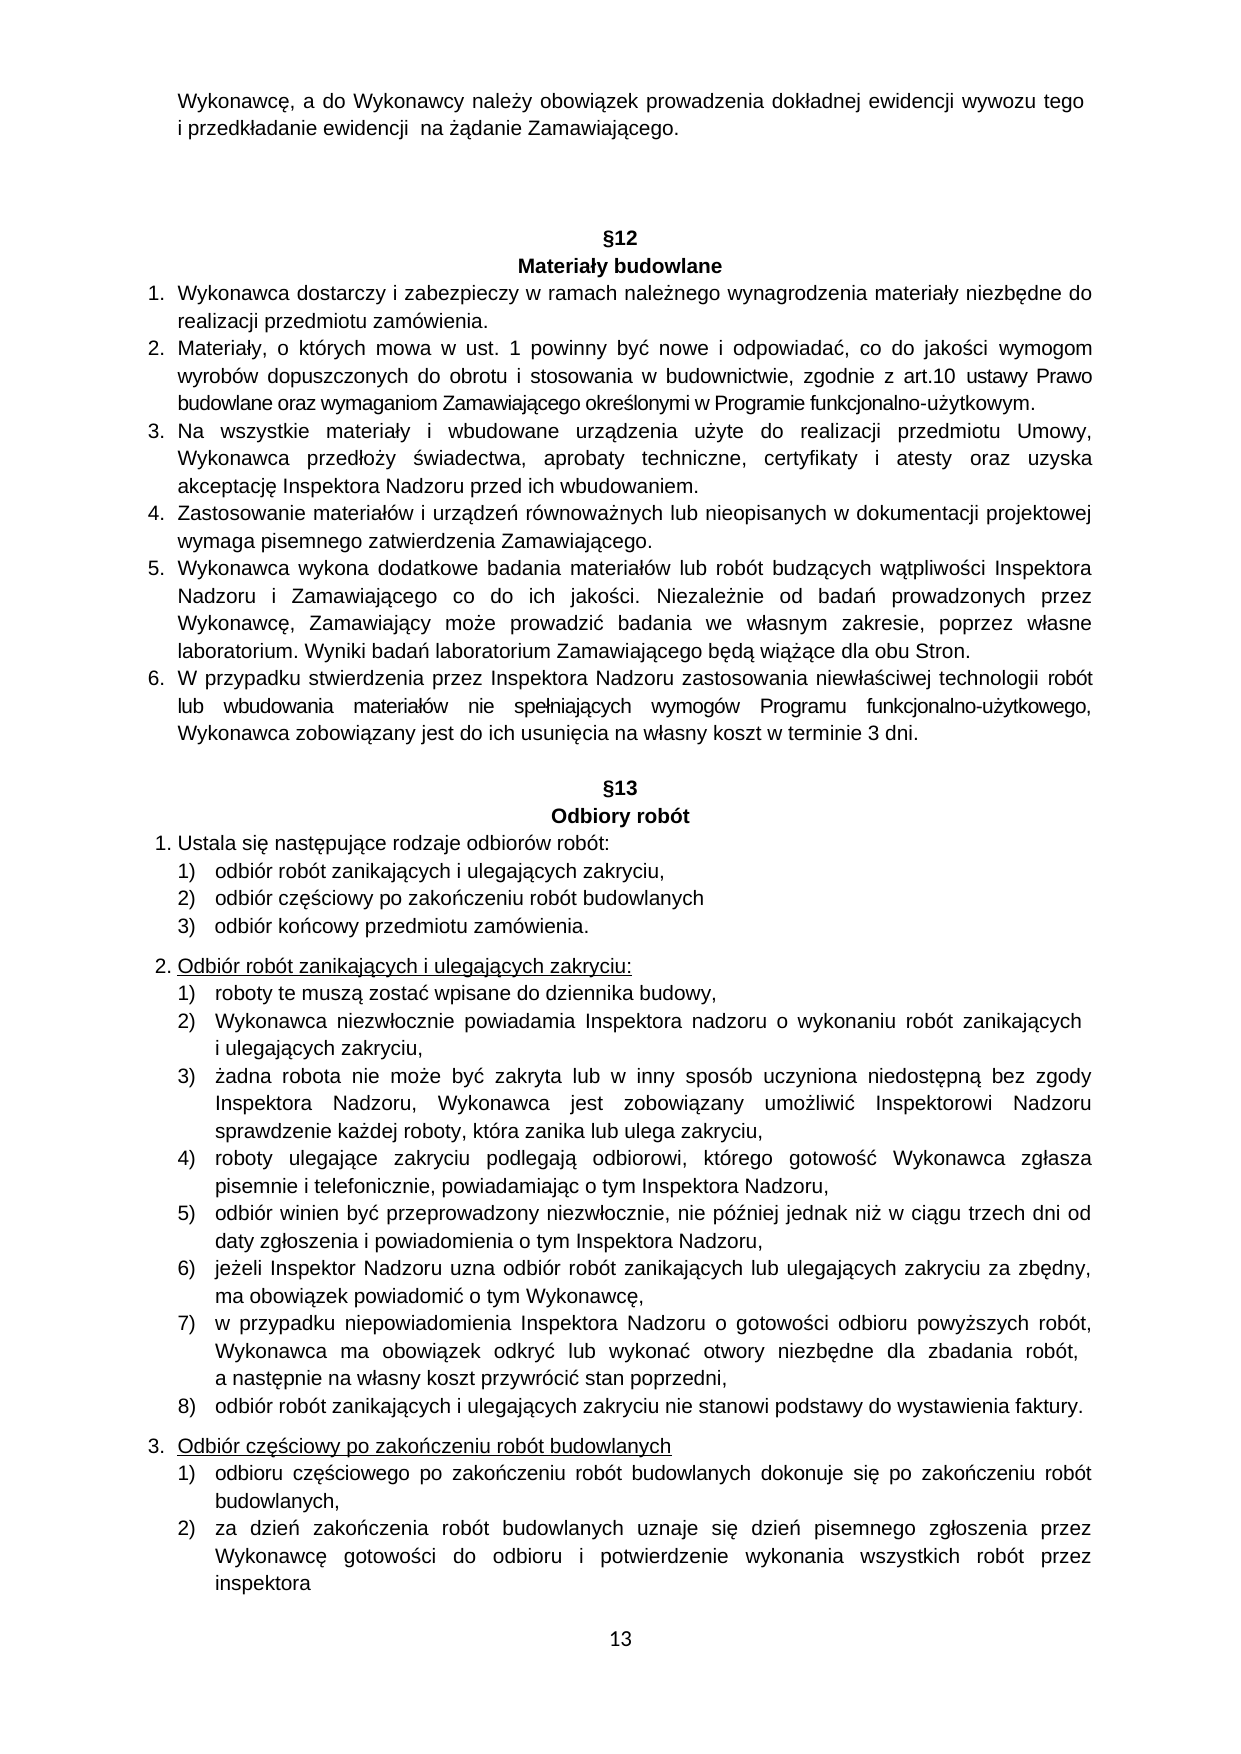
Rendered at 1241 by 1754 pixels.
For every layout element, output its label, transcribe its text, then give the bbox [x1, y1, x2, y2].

list Wykonawca niezwłocznie powiadamia Inspektora nadzoru o wykonaniu robót zanikających i ulegających zakryciu, [177, 1009, 1093, 1060]
text Odbiory robót [148, 804, 1093, 828]
list Zastosowanie materiałów i urządzeń równoważnych lub nieopisanych w dokumentacji projektowej wymaga pisemnego zatwierdzenia Zamawiającego. [148, 501, 1093, 553]
list w przypadku niepowiadomienia Inspektora Nadzoru o gotowości odbioru powyższych robót, Wykonawca ma obowiązek odkryć lub wykonać otwory niezbędne dla zbadania robót, a następnie na własny koszt przywrócić stan poprzedni, [177, 1311, 1093, 1390]
list jeżeli Inspektor Nadzoru uzna odbiór robót zanikających lub ulegających zakryciu za zbędny, ma obowiązek powiadomić o tym Wykonawcę, [177, 1256, 1093, 1308]
list Wykonawca wykona dodatkowe badania materiałów lub robót budzących wątpliwości Inspektora Nadzoru i Zamawiającego co do ich jakości. Niezależnie od badań prowadzonych przez Wykonawcę, Zamawiający może prowadzić badania we własnym zakresie, poprzez własne laboratorium. Wyniki badań laboratorium Zamawiającego będą wiążące dla obu Stron. [148, 556, 1093, 663]
list odbiór robót zanikających i ulegających zakryciu nie stanowi podstawy do wystawienia faktury. [178, 1394, 1093, 1418]
list Wykonawca dostarczy i zabezpieczy w ramach należnego wynagrodzenia materiały niezbędne do realizacji przedmiotu zamówienia. [148, 281, 1093, 333]
list Ustala się następujące rodzaje odbiorów robót: [154, 831, 1093, 855]
list Odbiór robót zanikających i ulegających zakryciu: [154, 954, 1093, 978]
list żadna robota nie może być zakryta lub w inny sposób uczyniona niedostępną bez zgody Inspektora Nadzoru, Wykonawca jest zobowiązany umożliwić Inspektorowi Nadzoru sprawdzenie każdej roboty, która zanika lub ulega zakryciu, [177, 1064, 1093, 1143]
text §12 [148, 226, 1093, 250]
text Materiały budowlane [148, 254, 1093, 278]
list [133, 89, 1093, 140]
text §13 [148, 776, 1093, 800]
list odbiór końcowy przedmiotu zamówienia. [177, 914, 1093, 938]
list odbiór robót zanikających i ulegających zakryciu, [177, 859, 1093, 883]
list odbioru częściowego po zakończeniu robót budowlanych dokonuje się po zakończeniu robót budowlanych, [177, 1461, 1093, 1513]
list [177, 1516, 1093, 1595]
list odbiór częściowy po zakończeniu robót budowlanych [177, 886, 1093, 910]
list Na wszystkie materiały i wbudowane urządzenia użyte do realizacji przedmiotu Umowy, Wykonawca przedłoży świadectwa, aprobaty techniczne, certyfikaty i atesty oraz uzyska akceptację Inspektora Nadzoru przed ich wbudowaniem. [148, 419, 1093, 498]
list roboty te muszą zostać wpisane do dziennika budowy, [177, 981, 1093, 1005]
list W przypadku stwierdzenia przez Inspektora Nadzoru zastosowania niewłaściwej technologii robót lub wbudowania materiałów nie spełniających wymogów Programu funkcjonalno-użytkowego, Wykonawca zobowiązany jest do ich usunięcia na własny koszt w terminie 3 dni. [148, 666, 1093, 745]
list Odbiór częściowy po zakończeniu robót budowlanych [148, 1434, 1093, 1458]
list odbiór winien być przeprowadzony niezwłocznie, nie później jednak niż w ciągu trzech dni od daty zgłoszenia i powiadomienia o tym Inspektora Nadzoru, [177, 1201, 1093, 1253]
list Materiały, o których mowa w ust. 1 powinny być nowe i odpowiadać, co do jakości wymogom wyrobów dopuszczonych do obrotu i stosowania w budownictwie, zgodnie z art.10 ustawy Prawo budowlane oraz wymaganiom Zamawiającego określonymi w Programie funkcjonalno-użytkowym. [148, 336, 1093, 415]
list roboty ulegające zakryciu podlegają odbiorowi, którego gotowość Wykonawca zgłasza pisemnie i telefonicznie, powiadamiając o tym Inspektora Nadzoru, [177, 1146, 1093, 1198]
